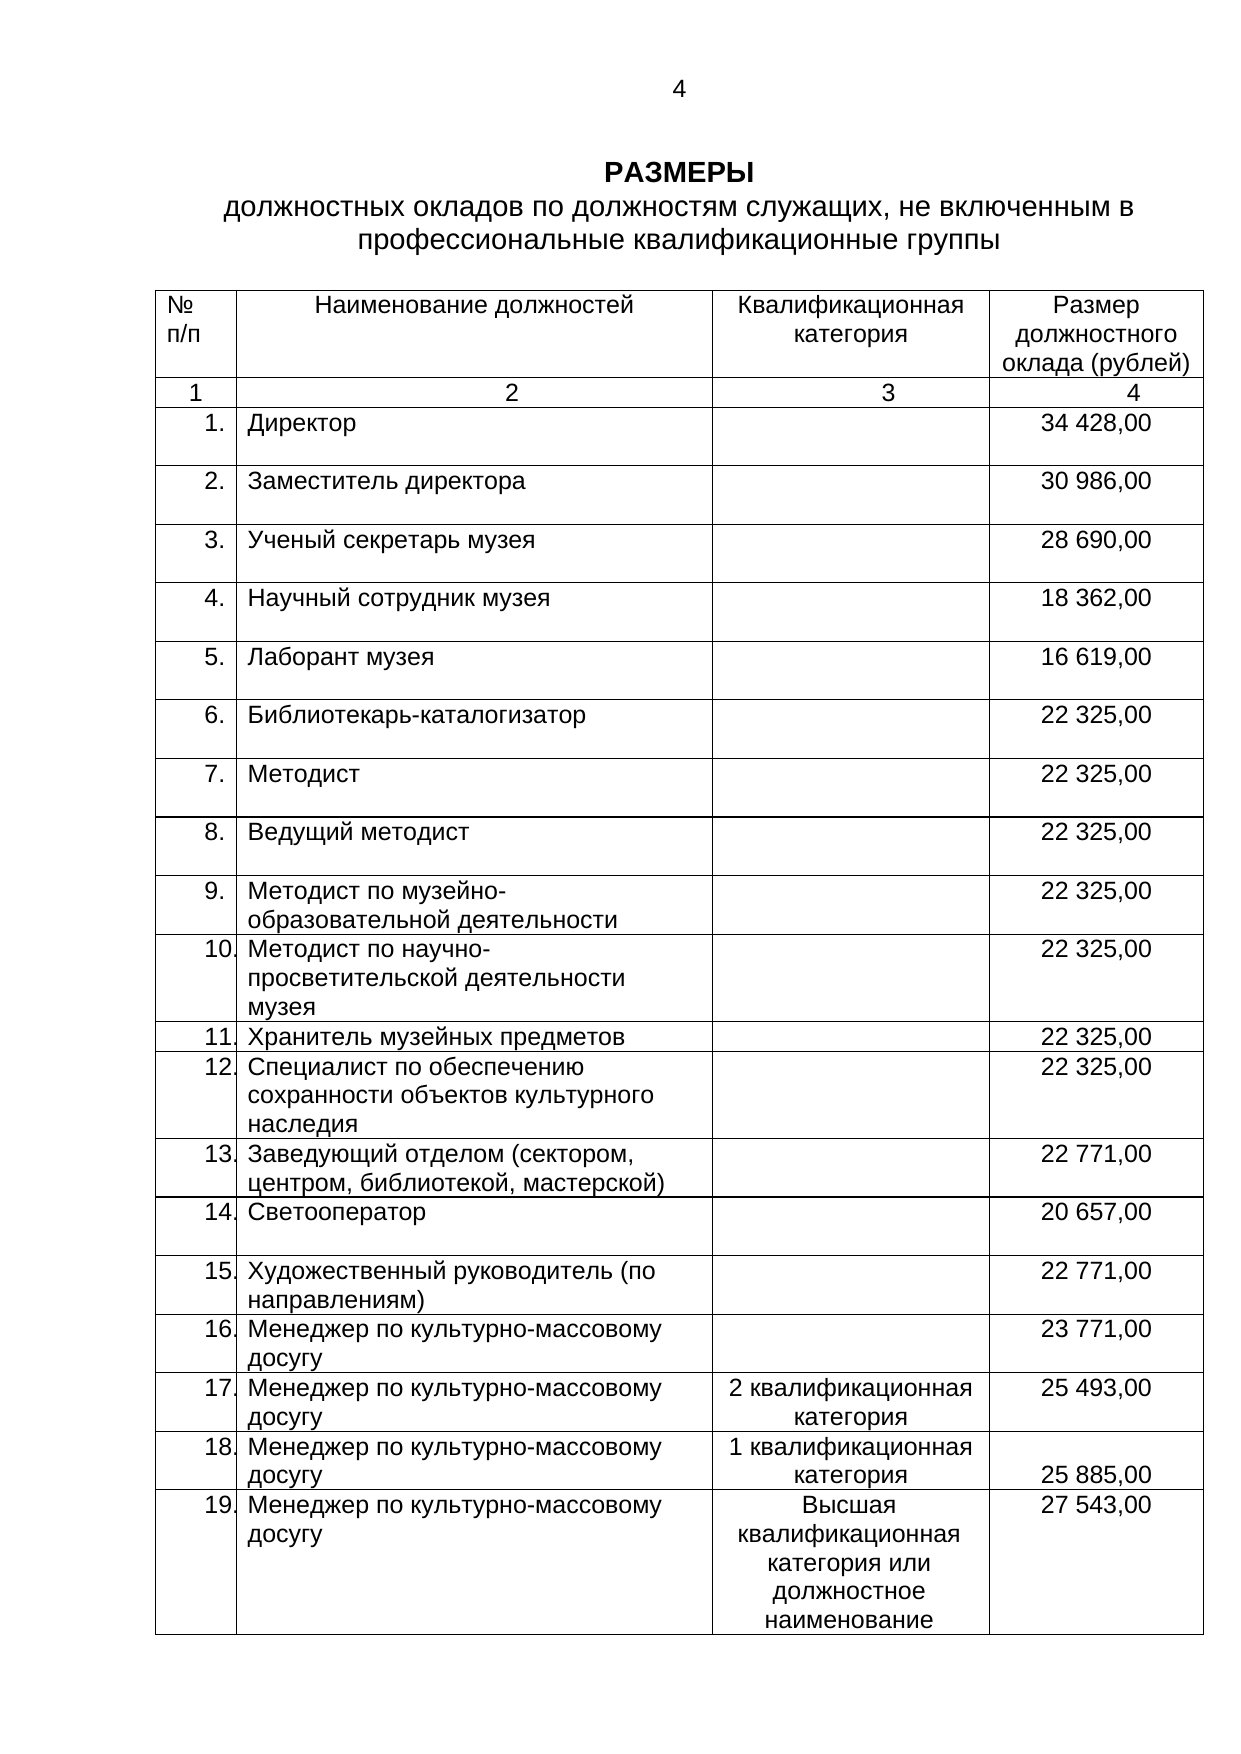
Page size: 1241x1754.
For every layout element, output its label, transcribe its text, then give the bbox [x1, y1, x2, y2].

table_cell 3 [713, 378, 989, 407]
table_cell Хранитель музейных предметов [237, 1022, 712, 1051]
table_cell 1 [156, 378, 236, 407]
table_cell [713, 935, 989, 1021]
table_cell Специалист по обеспечению сохранности объектов культурного наследия [237, 1052, 712, 1138]
table_cell 27 543,00 [990, 1490, 1203, 1634]
table_header Размер должностного оклада (рублей) [990, 291, 1203, 377]
table_cell 30 986,00 [990, 466, 1203, 524]
table_cell [156, 1490, 236, 1634]
table_cell Ученый секретарь музея [237, 525, 712, 582]
table_cell Ведущий методист [237, 818, 712, 875]
table_cell 18 362,00 [990, 583, 1203, 641]
table_cell [156, 1052, 236, 1138]
table_cell 22 325,00 [990, 1052, 1203, 1138]
table_cell 2 квалификационная категория [713, 1373, 989, 1431]
table_cell 20 657,00 [990, 1198, 1203, 1255]
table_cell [713, 1490, 989, 1634]
table_cell 28 690,00 [990, 525, 1203, 582]
table_cell [156, 1432, 236, 1489]
table_cell Менеджер по культурно-массовому досугу [237, 1432, 712, 1489]
table_cell [156, 642, 236, 699]
table_header Квалификационная категория [713, 291, 989, 377]
table_cell 23 771,00 [990, 1315, 1203, 1372]
table_cell [156, 1373, 236, 1431]
table_cell 22 325,00 [990, 700, 1203, 758]
table_cell Директор [237, 408, 712, 465]
table_cell [713, 700, 989, 758]
table_cell Заведующий отделом (сектором, центром, библиотекой, мастерской) [237, 1139, 712, 1196]
table_cell [156, 466, 236, 524]
table_cell Заместитель директора [237, 466, 712, 524]
table_cell [156, 1256, 236, 1313]
table_cell 22 325,00 [990, 818, 1203, 875]
table_cell [713, 1198, 989, 1255]
table_cell [156, 1022, 236, 1051]
table_cell Методист по музейно-образовательной деятельности [237, 876, 712, 933]
table_cell 34 428,00 [990, 408, 1203, 465]
table_cell [156, 759, 236, 816]
table_cell Светооператор [237, 1198, 712, 1255]
table_cell [713, 876, 989, 933]
table_cell [156, 818, 236, 875]
table_cell 4 [990, 378, 1203, 407]
table_cell 22 771,00 [990, 1139, 1203, 1196]
table_cell Методист [237, 759, 712, 816]
table_cell Художественный руководитель (по направлениям) [237, 1256, 712, 1313]
table_cell [713, 759, 989, 816]
table_cell 22 325,00 [990, 759, 1203, 816]
table_cell [713, 1315, 989, 1372]
table_cell 1 квалификационная категория [713, 1432, 989, 1489]
table_cell Научный сотрудник музея [237, 583, 712, 641]
table_header Наименование должностей [237, 291, 712, 377]
text РАЗМЕРЫ [177, 155, 1181, 189]
table_cell [713, 583, 989, 641]
table_cell [156, 1139, 236, 1196]
table_cell [713, 1139, 989, 1196]
table_cell [156, 1198, 236, 1255]
table_cell 25 493,00 [990, 1373, 1203, 1431]
table_cell Библиотекарь-каталогизатор [237, 700, 712, 758]
table_cell [713, 1256, 989, 1313]
table_cell [156, 935, 236, 1021]
table_cell [713, 1052, 989, 1138]
table_cell 22 325,00 [990, 1022, 1203, 1051]
table_cell 2 [237, 378, 712, 407]
table_cell Методист по научно-просветительской деятельности музея [237, 935, 712, 1021]
table_cell Менеджер по культурно-массовому досугу [237, 1315, 712, 1372]
table_cell [713, 642, 989, 699]
table_cell [713, 525, 989, 582]
table_cell [156, 700, 236, 758]
table_cell 22 325,00 [990, 876, 1203, 933]
table_cell Лаборант музея [237, 642, 712, 699]
table_cell [713, 818, 989, 875]
table_cell [156, 408, 236, 465]
table_cell [156, 1315, 236, 1372]
text должностных окладов по должностям служащих, не включенным в профессиональные квалификационные группы [177, 189, 1181, 256]
table_cell 22 771,00 [990, 1256, 1203, 1313]
table_cell [713, 408, 989, 465]
table_cell [156, 876, 236, 933]
table_cell [713, 466, 989, 524]
table_cell 16 619,00 [990, 642, 1203, 699]
table_cell [156, 583, 236, 641]
table_cell [156, 525, 236, 582]
table_cell Менеджер по культурно-массовому досугу [237, 1490, 712, 1634]
table_cell 22 325,00 [990, 935, 1203, 1021]
table_cell Менеджер по культурно-массовому досугу [237, 1373, 712, 1431]
table_header № п/п [156, 291, 236, 377]
table_cell 25 885,00 [990, 1432, 1203, 1489]
table_cell [713, 1022, 989, 1051]
